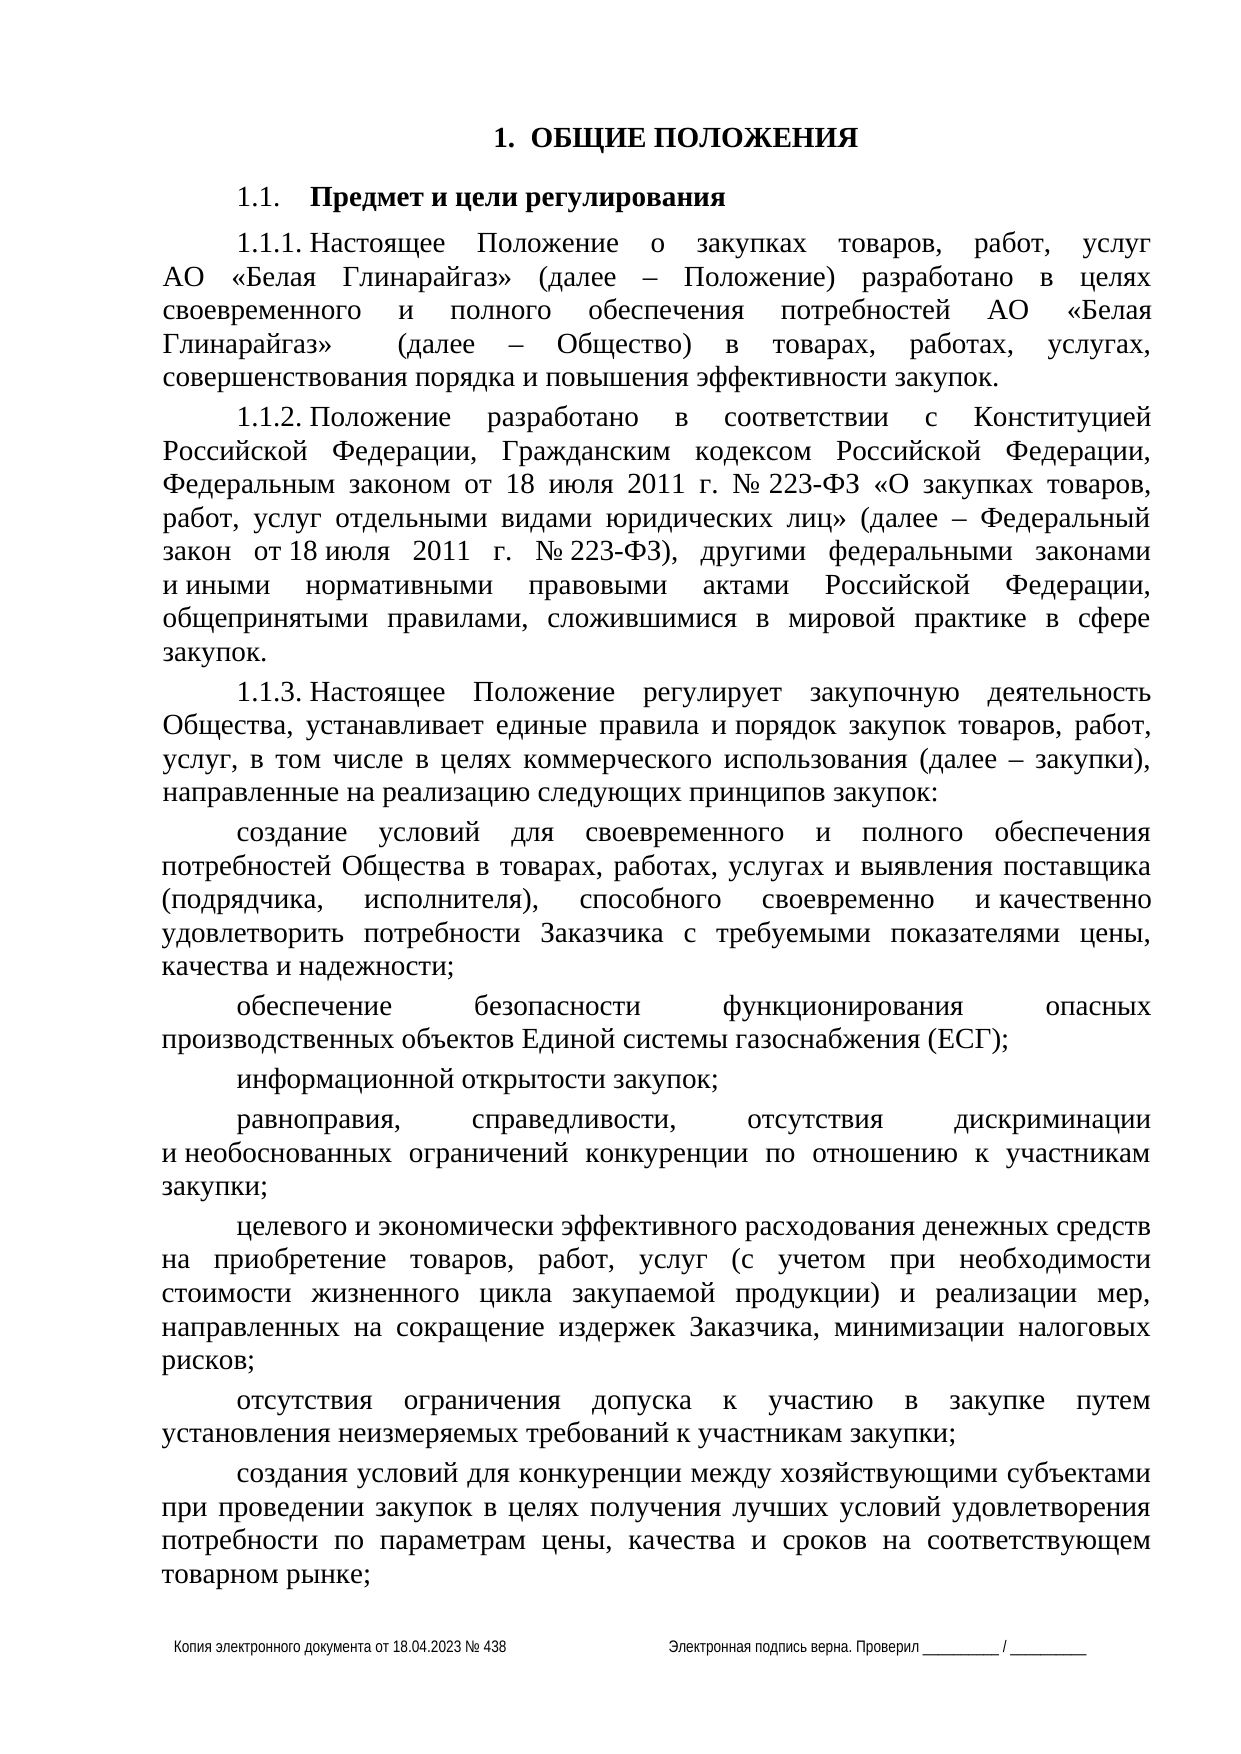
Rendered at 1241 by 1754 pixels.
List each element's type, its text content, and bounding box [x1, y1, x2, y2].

list Настоящее Положение о закупках товаров, работ, услуг АО «Белая Глинарайгаз» (далее – Положение) разработано в целях своевременного и полного обеспечения потребностей АО «Белая Глинарайгаз» (далее – Общество) в товарах, работах, услугах, совершенствования порядка и повышения эффективности закупок. [162, 225, 1152, 393]
text отсутствия ограничения допуска к участию в закупке путем установления неизмеряемых требований к участникам закупки; [161, 1382, 1152, 1449]
list Положение разработано в соответствии с Конституцией Российской Федерации, Гражданским кодексом Российской Федерации, Федеральным законом от 18 июля 2011 г. № 223-ФЗ «О закупках товаров, работ, услуг отдельными видами юридических лиц» (далее – Федеральный закон от 18 июля 2011 г. № 223-ФЗ), другими федеральными законами и иными нормативными правовыми актами Российской Федерации, общепринятыми правилами, сложившимися в мировой практике в сфере закупок. [162, 399, 1152, 667]
subtitle ОБЩИЕ ПОЛОЖЕНИЯ [200, 121, 1152, 154]
text информационной открытости закупок; [161, 1061, 1152, 1095]
text создания условий для конкуренции между хозяйствующими субъектами при проведении закупок в целях получения лучших условий удовлетворения потребности по параметрам цены, качества и сроков на соответствующем товарном рынке; [161, 1455, 1152, 1589]
text равноправия, справедливости, отсутствия дискриминации и необоснованных ограничений конкуренции по отношению к участникам закупки; [161, 1101, 1152, 1202]
text создание условий для своевременного и полного обеспечения потребностей Общества в товарах, работах, услугах и выявления поставщика (подрядчика, исполнителя), способного своевременно и качественно удовлетворить потребности Заказчика с требуемыми показателями цены, качества и надежности; [161, 814, 1152, 982]
text обеспечение безопасности функционирования опасных производственных объектов Единой системы газоснабжения (ЕСГ); [161, 988, 1152, 1055]
text целевого и экономически эффективного расходования денежных средств на приобретение товаров, работ, услуг (с учетом при необходимости стоимости жизненного цикла закупаемой продукции) и реализации мер, направленных на сокращение издержек Заказчика, минимизации налоговых рисков; [161, 1208, 1152, 1376]
subtitle Предмет и цели регулирования [162, 179, 1152, 213]
list Настоящее Положение регулирует закупочную деятельность Общества, устанавливает единые правила и порядок закупок товаров, работ, услуг, в том числе в целях коммерческого использования (далее – закупки), направленные на реализацию следующих принципов закупок: [162, 674, 1152, 808]
